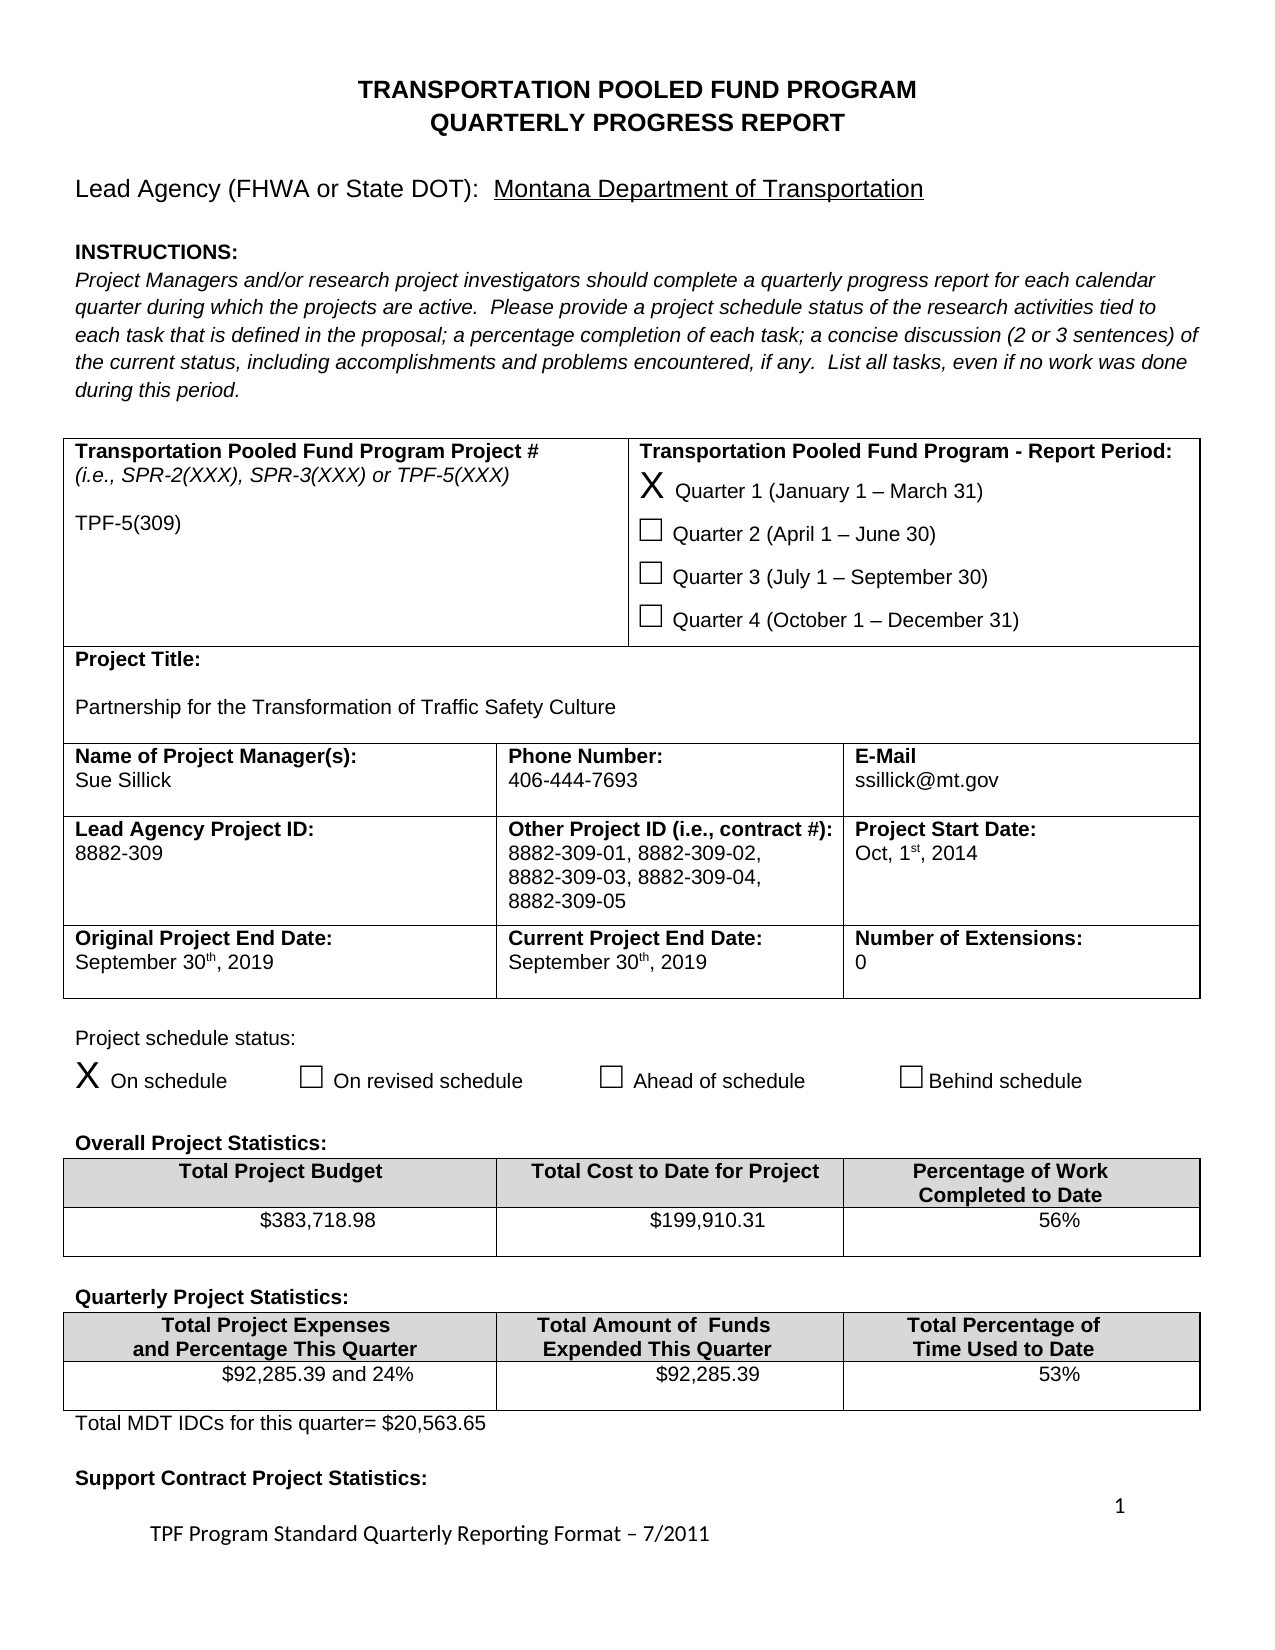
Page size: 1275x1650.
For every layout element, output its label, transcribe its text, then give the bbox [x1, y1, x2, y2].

text Total MDT IDCs for this quarter= $20,563.65 [75, 1411, 1200, 1435]
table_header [497, 1313, 843, 1361]
table_header Total Percentage of Time Used to Date [844, 1313, 1199, 1361]
table_header Percentage of Work Completed to Date [844, 1159, 1199, 1207]
table_cell 53% [844, 1362, 1199, 1410]
table_cell Project Title: Partnership for the Transformation of Traffic Safety Culture [64, 647, 1199, 743]
text Lead Agency (FHWA or State DOT): Montana Department of Transportation [75, 174, 1200, 203]
table_cell E-Mail ssillick@mt.gov [844, 744, 1199, 816]
table_cell Number of Extensions: 0 [844, 926, 1199, 997]
text INSTRUCTIONS: [75, 240, 1200, 264]
table_header Total Cost to Date for Project [497, 1159, 843, 1207]
table_cell Current Project End Date: September 30th, 2019 [497, 926, 843, 997]
table_cell $92,285.39 and 24% [64, 1362, 496, 1410]
text TRANSPORTATION POOLED FUND PROGRAM [150, 75, 1125, 104]
table_header Transportation Pooled Fund Program - Report Period: X Quarter 1 (January 1 – March 31) □ Quarter 2 (April 1 – June 30) □ Quarter 3 (July 1 – September 30) □ Quarter 4 (October 1 – December 31) [629, 439, 1199, 646]
text Overall Project Statistics: [75, 1131, 1200, 1154]
table_cell Name of Project Manager(s): Sue Sillick [64, 744, 496, 816]
table_header Total Project Budget [64, 1159, 496, 1207]
text Quarterly Project Statistics: [75, 1284, 1200, 1308]
text QUARTERLY PROGRESS REPORT [150, 108, 1125, 137]
table_cell Lead Agency Project ID: 8882-309 [64, 817, 496, 924]
table_cell Project Start Date: Oct, 1st, 2014 [844, 817, 1199, 924]
table_cell $92,285.39 [497, 1362, 843, 1410]
table_cell Phone Number: 406-444-7693 [497, 744, 843, 816]
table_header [64, 1313, 496, 1361]
text X On schedule □ On revised schedule □ Ahead of schedule □ Behind schedule [75, 1053, 1200, 1097]
text Support Contract Project Statistics: [75, 1466, 1200, 1490]
table_cell $383,718.98 [64, 1208, 496, 1256]
table_cell Original Project End Date: September 30th, 2019 [64, 926, 496, 997]
text Project schedule status: [75, 1026, 1200, 1050]
text Project Managers and/or research project investigators should complete a quarterly progress report for each calendar quarter during which the projects are active. Please provide a project schedule status of the research activities tied to each task that is defined in the proposal; a percentage completion of each task; a concise discussion (2 or 3 sentences) of the current status, including accomplishments and problems encountered, if any. List all tasks, even if no work was done during this period. [75, 268, 1200, 402]
table_cell 56% [844, 1208, 1199, 1256]
table_cell $199,910.31 [497, 1208, 843, 1256]
table_header Transportation Pooled Fund Program Project # (i.e., SPR-2(XXX), SPR-3(XXX) or TPF-5(XXX) TPF-5(309) [64, 439, 628, 646]
table_cell Other Project ID (i.e., contract #): 8882-309-01, 8882-309-02, 8882-309-03, 8882-309-04, 8882-309-05 [497, 817, 843, 924]
